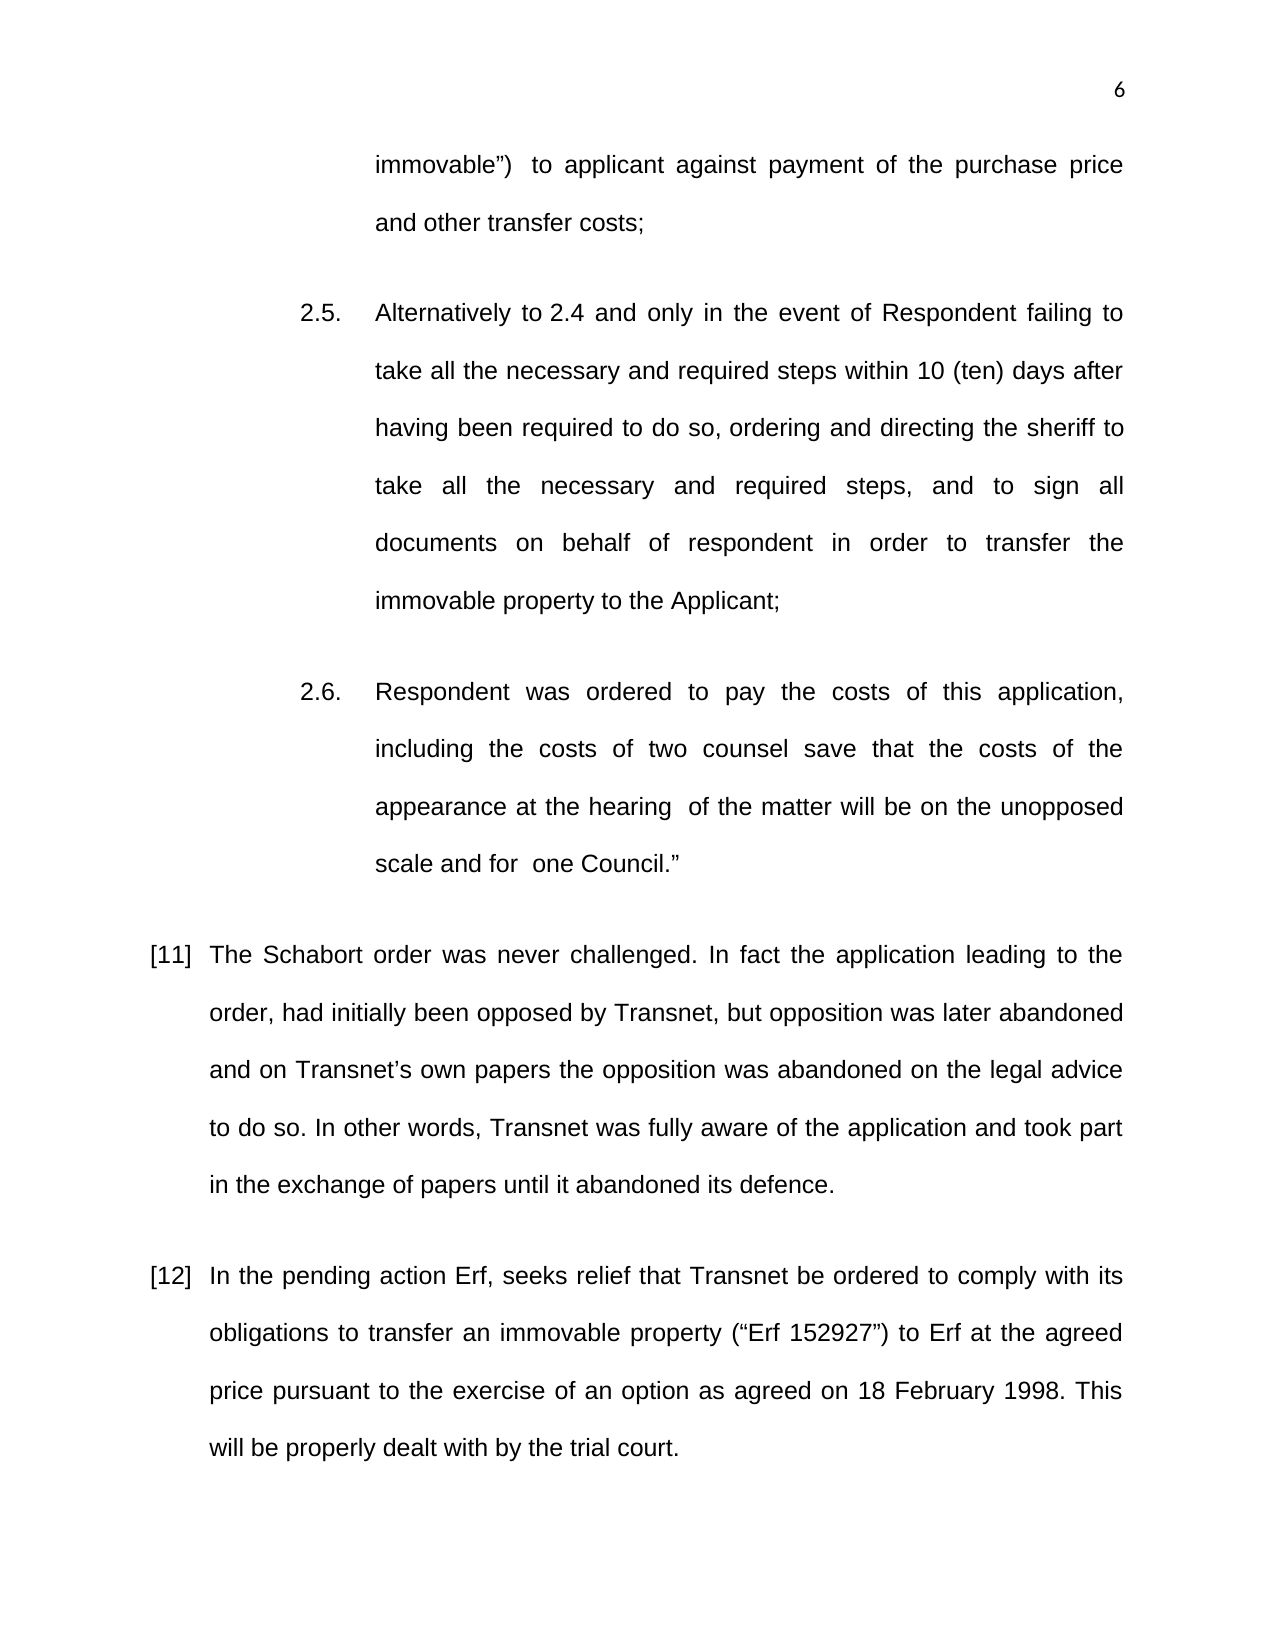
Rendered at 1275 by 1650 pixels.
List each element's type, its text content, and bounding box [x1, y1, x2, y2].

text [300, 150, 1125, 236]
text 2.5. Alternatively to 2.4 and only in the event of Respondent failing to take all the necessary and required steps within 10 (ten) days after having been required to do so, ordering and directing the sheriff to take all the necessary and required steps, and to sign all documents on behalf of respondent in order to transfer the immovable property to the Applicant; [300, 298, 1125, 614]
text [12] In the pending action Erf, seeks relief that Transnet be ordered to comply with its obligations to transfer an immovable property (“Erf 152927”) to Erf at the agreed price pursuant to the exercise of an option as agreed on 18 February 1998. This will be properly dealt with by the trial court. [150, 1261, 1125, 1462]
text [11] The Schabort order was never challenged. In fact the application leading to the order, had initially been opposed by Transnet, but opposition was later abandoned and on Transnet’s own papers the opposition was abandoned on the legal advice to do so. In other words, Transnet was fully aware of the application and took part in the exchange of papers until it abandoned its defence. [150, 940, 1125, 1199]
text 2.6. Respondent was ordered to pay the costs of this application, including the costs of two counsel save that the costs of the appearance at the hearing of the matter will be on the unopposed scale and for one Council.” [300, 677, 1125, 878]
